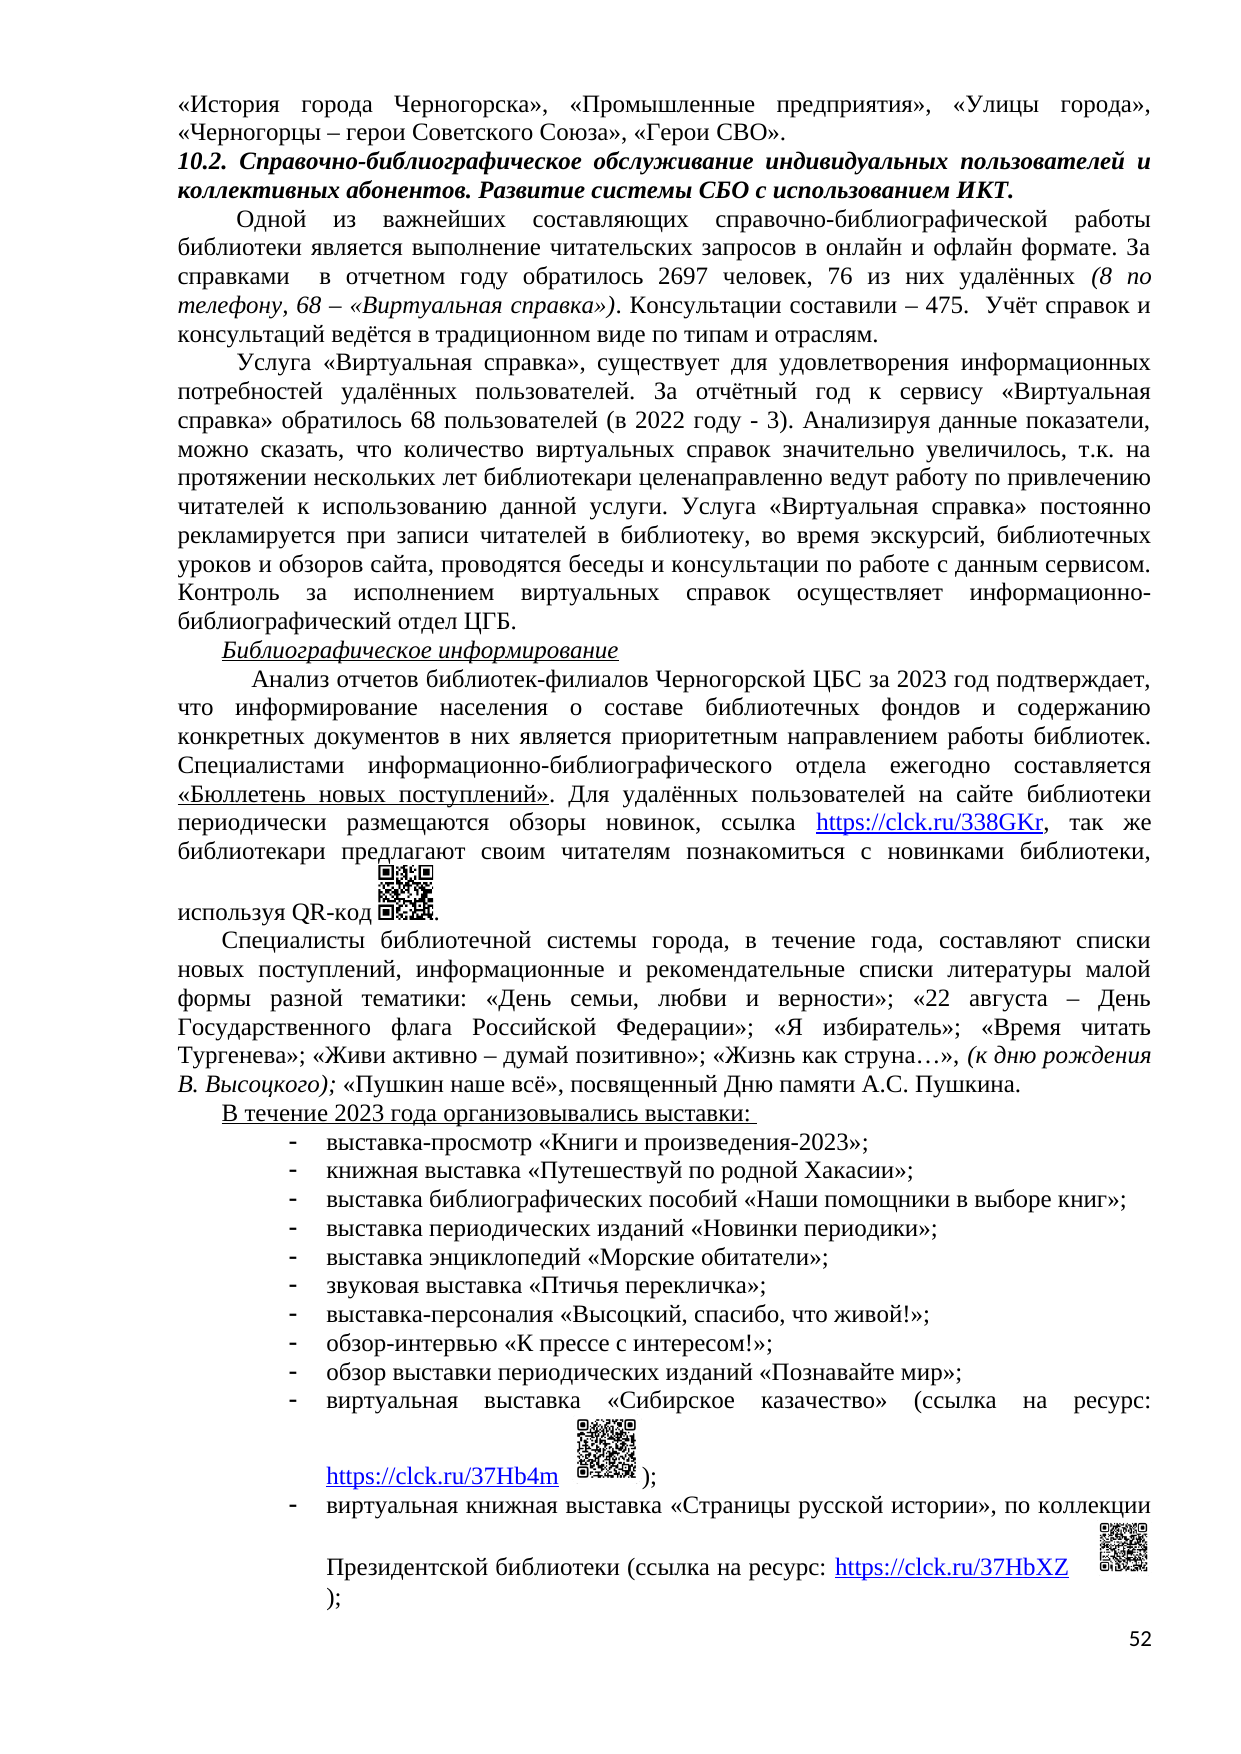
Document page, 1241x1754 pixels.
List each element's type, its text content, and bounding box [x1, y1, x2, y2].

picture [378, 865, 434, 920]
picture [1095, 1519, 1152, 1576]
list выставка-персоналия «Высоцкий, спасибо, что живой!»; [288, 1299, 1152, 1328]
text Библиографическое информирование [177, 635, 1152, 664]
text 10.2. Справочно-библиографическое обслуживание индивидуальных пользователей и коллективных абонентов. Развитие системы СБО с использованием ИКТ. [177, 146, 1152, 204]
list выставка энциклопедий «Морские обитатели»; [288, 1242, 1152, 1270]
text В течение 2023 года организовывались выставки: [177, 1098, 1152, 1127]
list выставка периодических изданий «Новинки периодики»; [288, 1213, 1152, 1242]
list обзор-интервью «К прессе с интересом!»; [288, 1328, 1152, 1357]
text Услуга «Виртуальная справка», существует для удовлетворения информационных потребностей удалённых пользователей. За отчётный год к сервису «Виртуальная справка» обратилось 68 пользователей (в 2022 году - 3). Анализируя данные показатели, можно сказать, что количество виртуальных справок значительно увеличилось, т.к. на протяжении нескольких лет библиотекари целенаправленно ведут работу по привлечению читателей к использованию данной услуги. Услуга «Виртуальная справка» постоянно рекламируется при записи читателей в библиотеку, во время экскурсий, библиотечных уроков и обзоров сайта, проводятся беседы и консультации по работе с данным сервисом. Контроль за исполнением виртуальных справок осуществляет информационно-библиографический отдел ЦГБ. [177, 347, 1152, 635]
list обзор выставки периодических изданий «Познавайте мир»; [288, 1357, 1152, 1385]
text Анализ отчетов библиотек-филиалов Черногорской ЦБС за 2023 год подтверждает, что информирование населения о составе библиотечных фондов и содержанию конкретных документов в них является приоритетным направлением работы библиотек. Специалистами информационно-библиографического отдела ежегодно составляется «Бюллетень новых поступлений». Для удалённых пользователей на сайте библиотеки периодически размещаются обзоры новинок, ссылка https://clck.ru/338GKr, так же библиотекари предлагают своим читателям познакомиться с новинками библиотеки, используя QR-код . [177, 664, 1152, 925]
text Одной из важнейших составляющих справочно-библиографической работы библиотеки является выполнение читательских запросов в онлайн и офлайн формате. За справками в отчетном году обратилось 2697 человек, 76 из них удалённых (8 по телефону, 68 – «Виртуальная справка»). Консультации составили – 475. Учёт справок и консультаций ведётся в традиционном виде по типам и отраслям. [177, 204, 1152, 347]
list книжная выставка «Путешествуй по родной Хакасии»; [288, 1155, 1152, 1184]
list виртуальная книжная выставка «Страницы русской истории», по коллекции Президентской библиотеки (ссылка на ресурс: https://clck.ru/37HbXZ ); [288, 1490, 1152, 1610]
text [177, 89, 1152, 146]
list выставка-просмотр «Книги и произведения-2023»; [288, 1127, 1152, 1155]
list выставка библиографических пособий «Наши помощники в выборе книг»; [288, 1184, 1152, 1213]
list виртуальная выставка «Сибирское казачество» (ссылка на ресурс: https://clck.ru/37Hb4m ); [288, 1385, 1152, 1490]
picture [571, 1414, 642, 1484]
list звуковая выставка «Птичья перекличка»; [288, 1270, 1152, 1299]
text Специалисты библиотечной системы города, в течение года, составляют списки новых поступлений, информационные и рекомендательные списки литературы малой формы разной тематики: «День семьи, любви и верности»; «22 августа – День Государственного флага Российской Федерации»; «Я избиратель»; «Время читать Тургенева»; «Живи активно – думай позитивно»; «Жизнь как струна…», (к дню рождения В. Высоцкого); «Пушкин наше всё», посвященный Дню памяти А.С. Пушкина. [177, 925, 1152, 1098]
